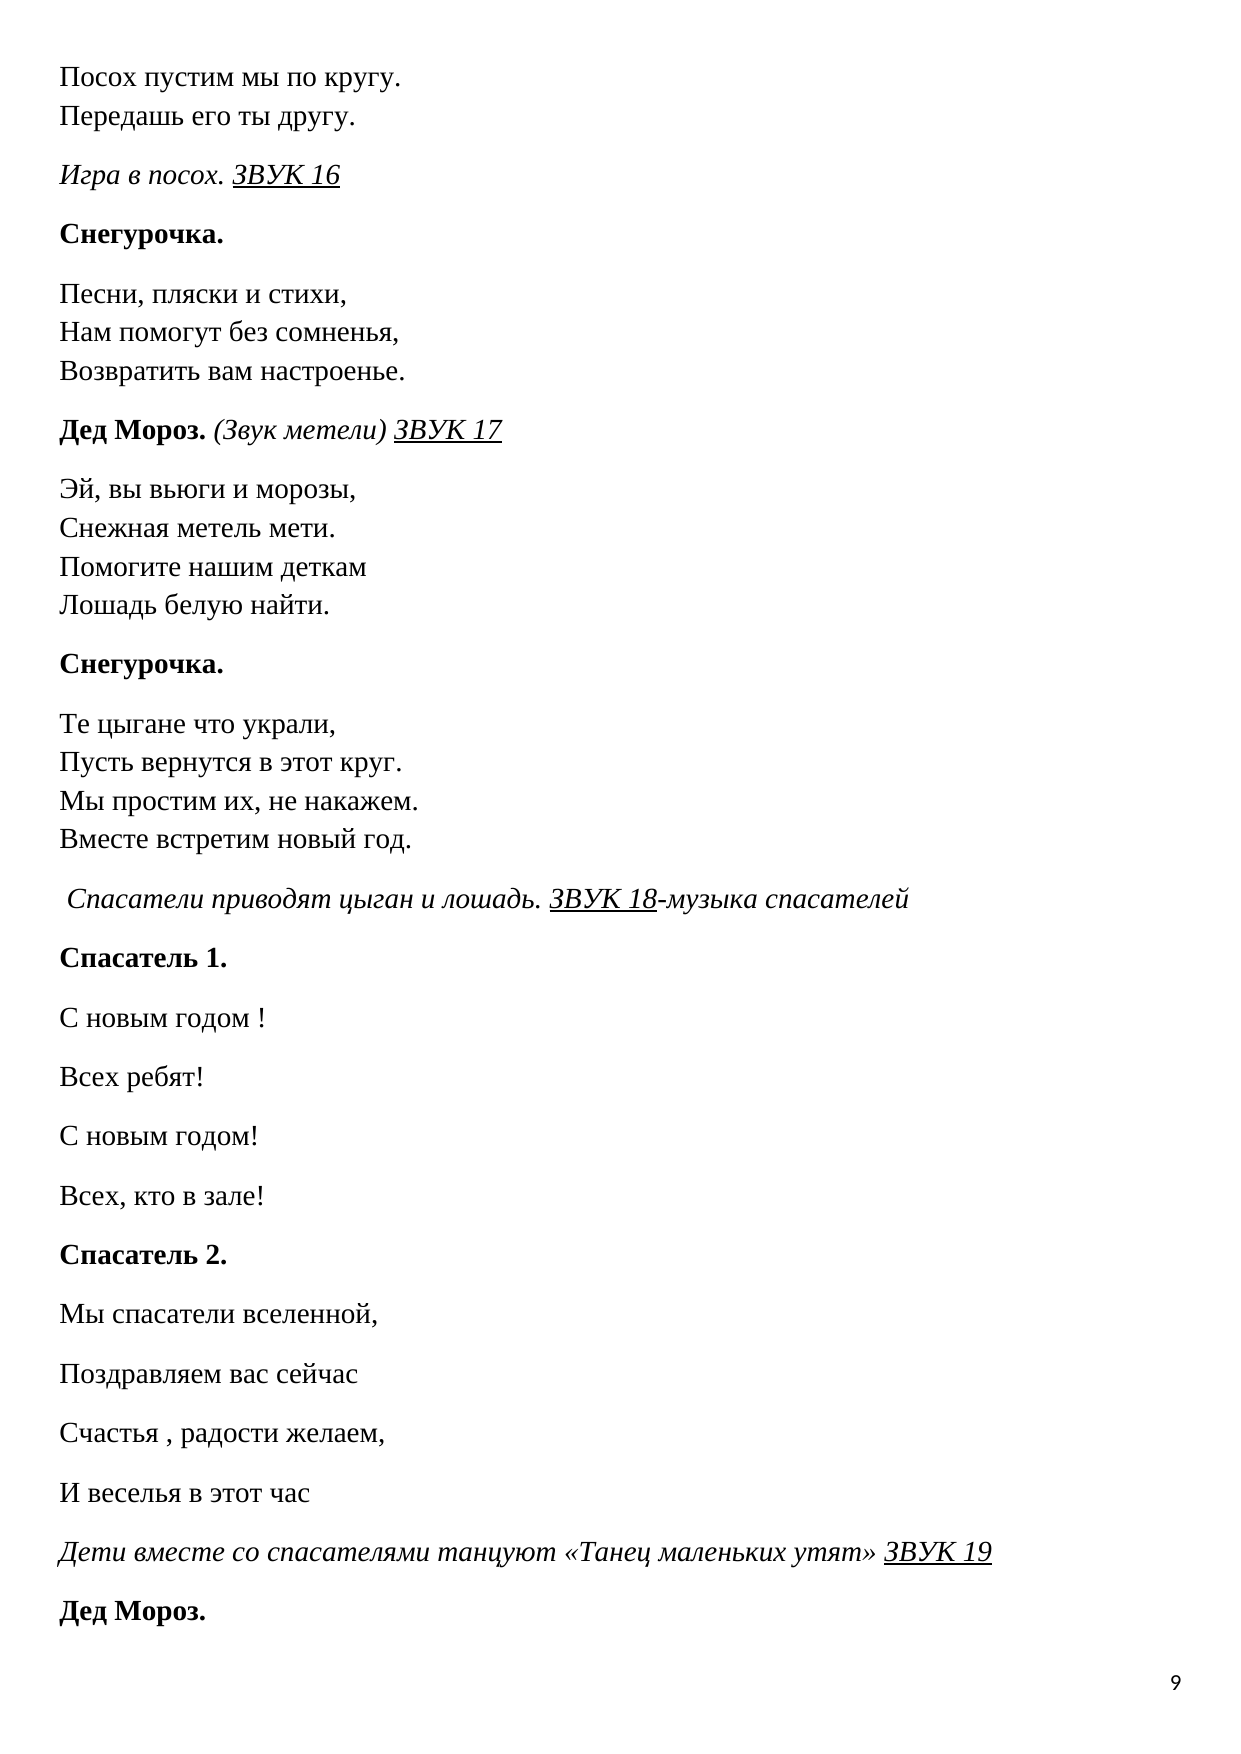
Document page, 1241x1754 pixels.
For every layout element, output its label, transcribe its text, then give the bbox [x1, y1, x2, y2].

text Песни, пляски и стихи, Нам помогут без сомненья, Возвратить вам настроенье. [59, 276, 1181, 386]
text Счастья , радости желаем, [59, 1415, 1181, 1449]
text Спасатель 2. [59, 1237, 1181, 1271]
text Всех ребят! [59, 1059, 1181, 1093]
text Спасатели приводят цыган и лошадь. ЗВУК 18-музыка спасателей [59, 881, 1181, 914]
text С новым годом! [59, 1118, 1181, 1152]
text Всех, кто в зале! [59, 1178, 1181, 1211]
text Дети вместе со спасателями танцуют «Танец маленьких утят» ЗВУК 19 [59, 1534, 1181, 1568]
text Поздравляем вас сейчас [59, 1356, 1181, 1389]
text Дед Мороз. (Звук метели) ЗВУК 17 [59, 412, 1181, 446]
text Эй, вы вьюги и морозы, Снежная метель мети. Помогите нашим деткам Лошадь белую найти. [59, 472, 1181, 621]
text Снегурочка. [59, 216, 1181, 250]
text И веселья в этот час [59, 1475, 1181, 1508]
text С новым годом ! [59, 1000, 1181, 1033]
text Мы спасатели вселенной, [59, 1297, 1181, 1330]
text Спасатель 1. [59, 940, 1181, 974]
text Те цыгане что украли, Пусть вернутся в этот круг. Мы простим их, не накажем. Вместе встретим новый год. [59, 706, 1181, 855]
text Дед Мороз. [59, 1593, 1181, 1627]
text Снегурочка. [59, 647, 1181, 680]
text Игра в посох. ЗВУК 16 [59, 157, 1181, 191]
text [59, 59, 1181, 131]
